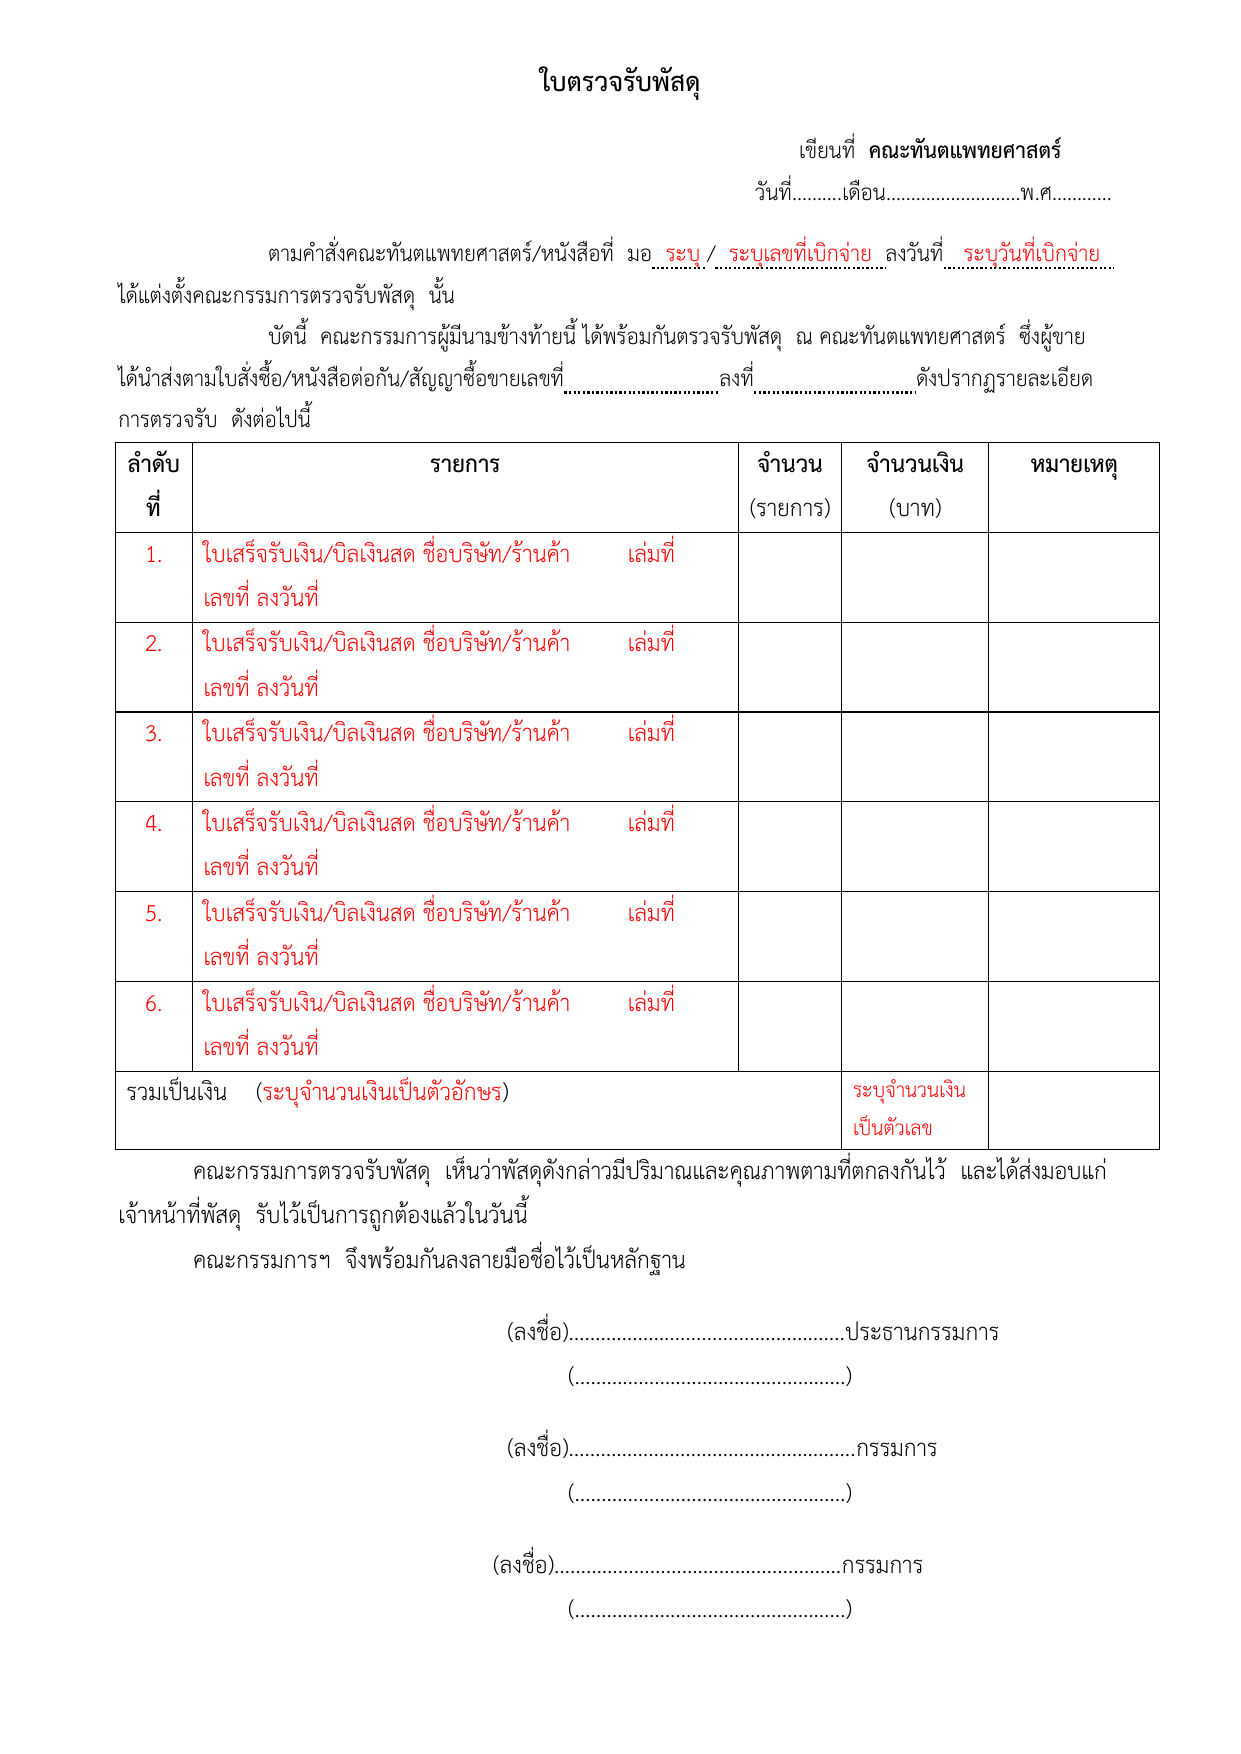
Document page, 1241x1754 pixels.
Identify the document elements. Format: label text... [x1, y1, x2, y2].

table_cell [989, 1072, 1159, 1149]
text คณะกรรมการตรวจรับพัสดุ เห็นว่าพัสดุดังกล่าวมีปริมาณและคุณภาพตามที่ตกลงกันไว้ และได้ส่งมอบแก่ เจ้าหน้าที่พัสดุ รับไว้เป็นการถูกต้องแล้วในวันนี้ [118, 1150, 1122, 1239]
table_cell รวมเป็นเงิน (ระบุจำนวนเงินเป็นตัวอักษร) [116, 1072, 841, 1149]
table_header จำนวน (รายการ) [739, 443, 841, 532]
table_cell 6. [116, 982, 192, 1071]
text (……………………………………………) [118, 1472, 1122, 1516]
table_cell ระบุจำนวนเงินเป็นตัวเลข [842, 1072, 988, 1149]
table_cell [739, 713, 841, 801]
subtitle บัดนี้ คณะกรรมการผู้มีนามข้างท้ายนี้ ได้พร้อมกันตรวจรับพัสดุ ณ คณะทันตแพทยศาสตร์ ซึ่งผู้ขาย [118, 317, 1122, 359]
text ตามคำสั่งคณะทันตแพทยศาสตร์/หนังสือที่ มอ ระบุ / ระบุเลขที่เบิกจ่าย ลงวันที่ ระบุวันที่เบิกจ่าย ได้แต่งตั้งคณะกรรมการตรวจรับพัสดุ นั้น [118, 234, 1122, 317]
table_cell [842, 802, 988, 891]
table_cell ใบเสร็จรับเงิน/บิลเงินสด ชื่อบริษัท/ร้านค้า เล่มที่ เลขที่ ลงวันที่ [193, 892, 738, 981]
table_header รายการ [193, 443, 738, 532]
table_cell [989, 892, 1159, 981]
text (ลงชื่อ)…………………………………………….ประธานกรรมการ [118, 1311, 1122, 1355]
table_cell 3. [116, 713, 192, 801]
table_cell 1. [116, 533, 192, 622]
table_cell [842, 533, 988, 622]
table_cell [989, 982, 1159, 1071]
table_cell 5. [116, 892, 192, 981]
text (ลงชื่อ)……………………………………………...กรรมการ [118, 1427, 1122, 1472]
table_cell ใบเสร็จรับเงิน/บิลเงินสด ชื่อบริษัท/ร้านค้า เล่มที่ เลขที่ ลงวันที่ [193, 533, 738, 622]
table_cell [842, 623, 988, 711]
subtitle วันที่……….เดือน………………………พ.ศ………… [643, 173, 1122, 214]
table_cell ใบเสร็จรับเงิน/บิลเงินสด ชื่อบริษัท/ร้านค้า เล่มที่ เลขที่ ลงวันที่ [193, 802, 738, 891]
table_header หมายเหตุ [989, 443, 1159, 532]
text เขียนที่ คณะทันตแพทยศาสตร์ [118, 131, 1122, 173]
table_header ลำดับที่ [116, 443, 192, 532]
table_cell [989, 533, 1159, 622]
table_cell [739, 802, 841, 891]
table_header จำนวนเงิน (บาท) [842, 443, 988, 532]
table_cell 2. [116, 623, 192, 711]
subtitle ได้นำส่งตามใบสั่งซื้อ/หนังสือต่อกัน/สัญญาซื้อขายเลขที่ ลงที่ ดังปรากฏรายละเอียด [118, 359, 1122, 400]
table_cell [842, 713, 988, 801]
table_cell [739, 623, 841, 711]
table_cell [842, 892, 988, 981]
text (ลงชื่อ)……………………………………………...กรรมการ [418, 1544, 1122, 1588]
text คณะกรรมการฯ จึงพร้อมกันลงลายมือชื่อไว้เป็นหลักฐาน [118, 1239, 1122, 1283]
table_cell [739, 892, 841, 981]
text (……………………………………………) [118, 1355, 1122, 1400]
text (……………………………………………) [118, 1588, 1122, 1633]
table_cell ใบเสร็จรับเงิน/บิลเงินสด ชื่อบริษัท/ร้านค้า เล่มที่ เลขที่ ลงวันที่ [193, 982, 738, 1071]
table_cell [739, 982, 841, 1071]
table_cell ใบเสร็จรับเงิน/บิลเงินสด ชื่อบริษัท/ร้านค้า เล่มที่ เลขที่ ลงวันที่ [193, 713, 738, 801]
table_cell [989, 623, 1159, 711]
text การตรวจรับ ดังต่อไปนี้ [118, 400, 1122, 442]
table_cell [842, 982, 988, 1071]
title ใบตรวจรับพัสดุ [118, 59, 1122, 109]
table_cell [739, 533, 841, 622]
table_cell [989, 802, 1159, 891]
table_cell 4. [116, 802, 192, 891]
table_cell ใบเสร็จรับเงิน/บิลเงินสด ชื่อบริษัท/ร้านค้า เล่มที่ เลขที่ ลงวันที่ [193, 623, 738, 711]
table_cell [989, 713, 1159, 801]
